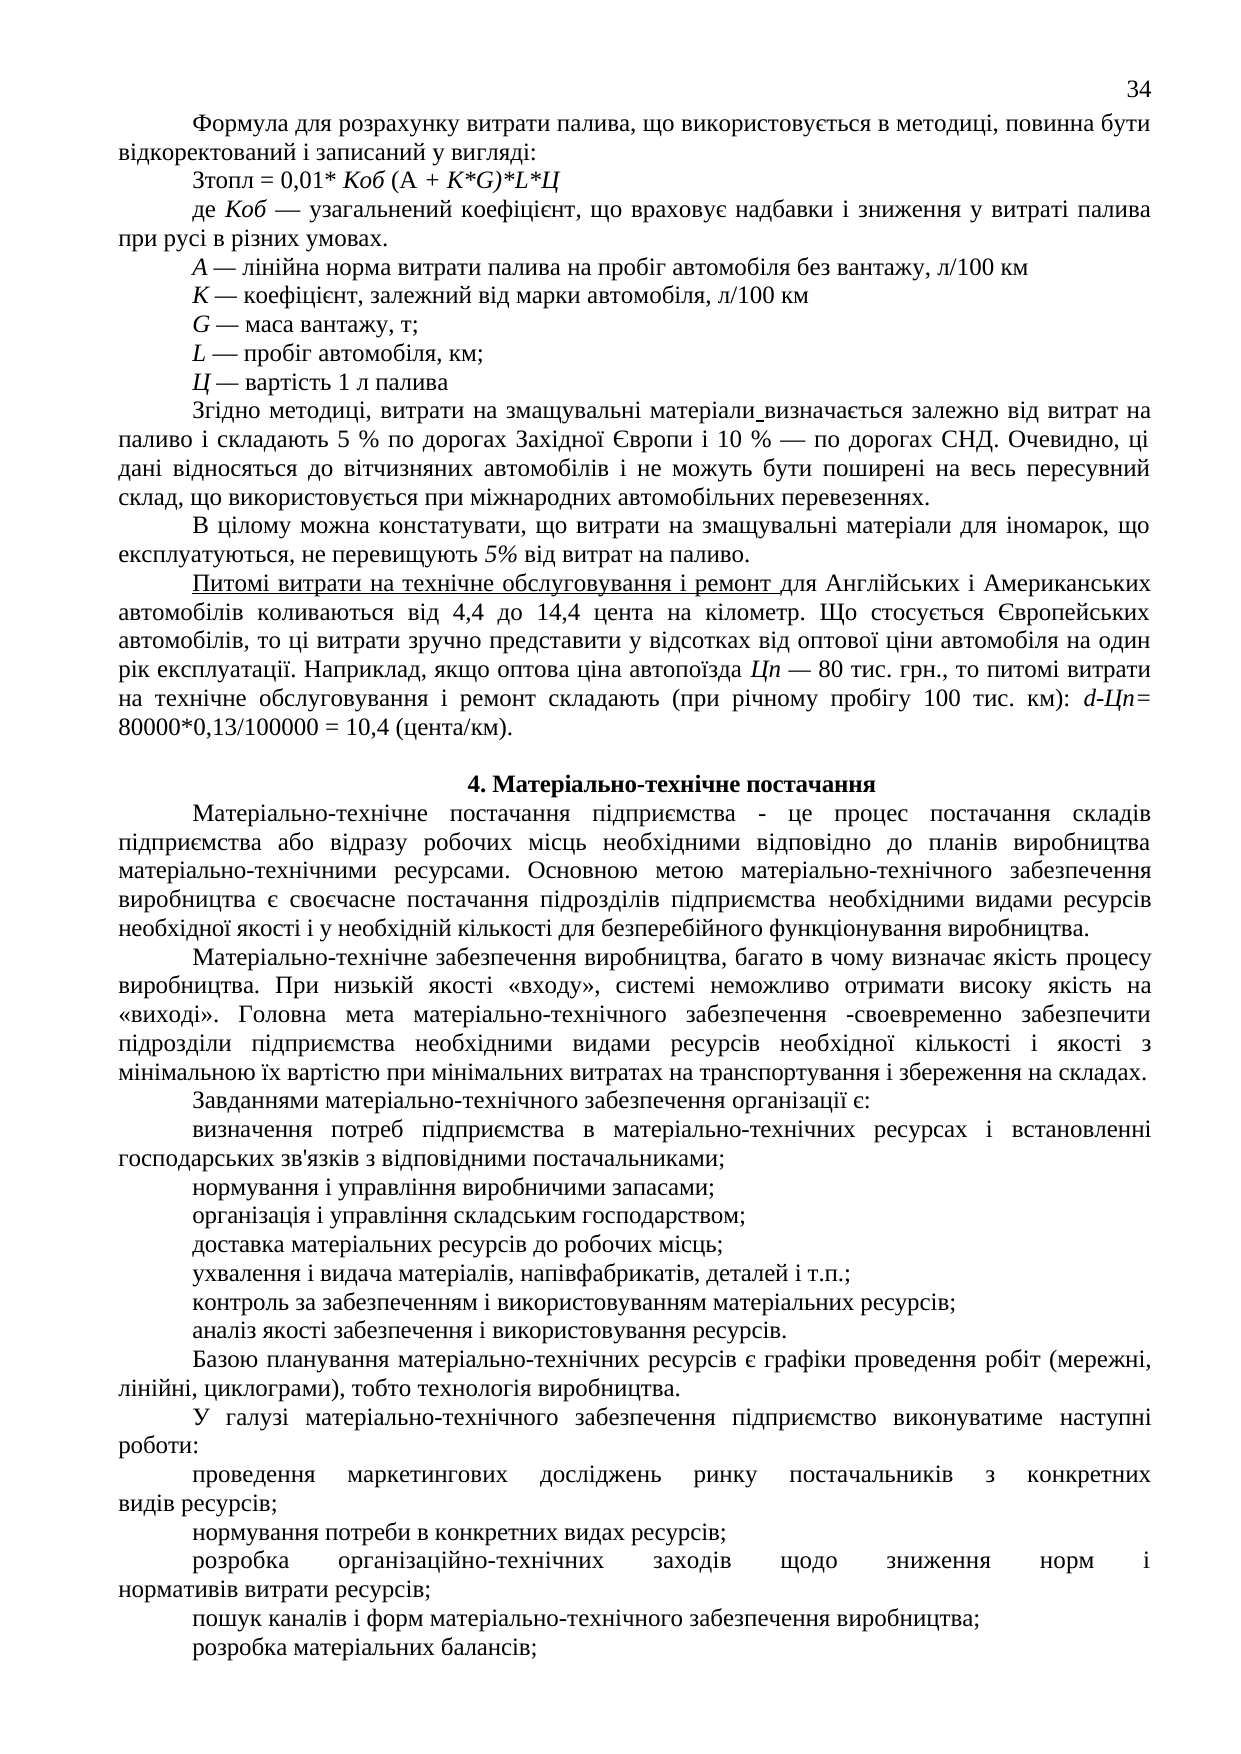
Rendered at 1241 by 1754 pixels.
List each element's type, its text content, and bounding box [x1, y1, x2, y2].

text розробка матеріальних балансів; [118, 1632, 1152, 1660]
text визначення потреб підприємства в матеріально-технічних ресурсах і встановленні господарських зв'язків з відповідними постачальниками; [118, 1114, 1152, 1172]
text Базою планування матеріально-технічних ресурсів є графіки проведення робіт (мережні, лінійні, циклограми), тобто технологія виробництва. [118, 1344, 1152, 1402]
text Ц — вартість 1 л палива [118, 367, 1152, 395]
text аналіз якості забезпечення і використовування ресурсів. [118, 1315, 1152, 1344]
text доставка матеріальних ресурсів до робочих місць; [118, 1229, 1152, 1258]
text К — коефіцієнт, залежний від марки автомобіля, л/100 км [118, 280, 1152, 309]
text У галузі матеріально-технічного забезпечення підприємство виконуватиме наступні роботи: [118, 1402, 1152, 1459]
text контроль за забезпеченням і використовуванням матеріальних ресурсів; [118, 1287, 1152, 1315]
text ухвалення і видача матеріалів, напівфабрикатів, деталей і т.п.; [118, 1258, 1152, 1287]
text нормування і управління виробничими запасами; [118, 1172, 1152, 1200]
text L — пробіг автомобіля, км; [118, 338, 1152, 367]
text G — маса вантажу, т; [118, 309, 1152, 338]
text нормування потреби в конкретних видах ресурсів; [118, 1517, 1152, 1545]
text Питомі витрати на технічне обслуговування і ремонт для Англійських і Американських автомобілів коливаються від 4,4 до 14,4 цента на кілометр. Що стосується Європейських автомобілів, то ці витрати зручно представити у відсотках від оптової ціни автомобіля на один рік експлуатації. Наприклад, якщо оптова ціна автопоїзда Цп — 80 тис. грн., то питомі витрати на технічне обслуговування і ремонт складають (при річному пробігу 100 тис. км): d-Цп= 80000*0,13/100000 = 10,4 (цента/км). [118, 568, 1152, 740]
text Матеріально-технічне постачання підприємства - це процес постачання складів підприємства або відразу робочих місць необхідними відповідно до планів виробництва матеріально-технічними ресурсами. Основною метою матеріально-технічного забезпечення виробництва є своєчасне постачання підрозділів підприємства необхідними видами ресурсів необхідної якості і у необхідній кількості для безперебійного функціонування виробництва. [118, 798, 1152, 942]
text Завданнями матеріально-технічного забезпечення організації є: [118, 1085, 1152, 1114]
text В цілому можна констатувати, що витрати на змащувальні матеріали для іномарок, що експлуатуються, не перевищують 5% від витрат на паливо. [118, 510, 1152, 568]
text пошук каналів і форм матеріально-технічного забезпечення виробництва; [118, 1603, 1152, 1632]
text Згідно методиці, витрати на змащувальні матеріали визначається залежно від витрат на паливо і складають 5 % по дорогах Західної Європи і 10 % — по дорогах СНД. Очевидно, ці дані відносяться до вітчизняних автомобілів і не можуть бути поширені на весь пересувний склад, що використовується при міжнародних автомобільних перевезеннях. [118, 395, 1152, 510]
text А — лінійна норма витрати палива на пробіг автомобіля без вантажу, л/100 км [118, 252, 1152, 280]
text Матеріально-технічне забезпечення виробництва, багато в чому визначає якість процесу виробництва. При низькій якості «входу», системі неможливо отримати високу якість на «виході». Головна мета матеріально-технічного забезпечення -своевременно забезпечити підрозділи підприємства необхідними видами ресурсів необхідної кількості і якості з мінімальною їх вартістю при мінімальних витратах на транспортування і збереження на складах. [118, 942, 1152, 1085]
text 4. Матеріально-технічне постачання [118, 769, 1152, 798]
text розробка організаційно-технічних заходів щодо зниження норм і нормативів витрати ресурсів; [118, 1545, 1152, 1603]
text де Коб — узагальнений коефіцієнт, що враховує надбавки і зниження у витраті палива при русі в різних умовах. [118, 194, 1152, 252]
text організація і управління складським господарством; [118, 1200, 1152, 1229]
text Зтопл = 0,01* Коб (А + К*G)*L*Ц [118, 165, 1152, 194]
text проведення маркетингових досліджень ринку постачальників з конкретних видів ресурсів; [118, 1459, 1152, 1517]
text Формула для розрахунку витрати палива, що використовується в методиці, повинна бути відкоректований і записаний у вигляді: [118, 108, 1152, 165]
